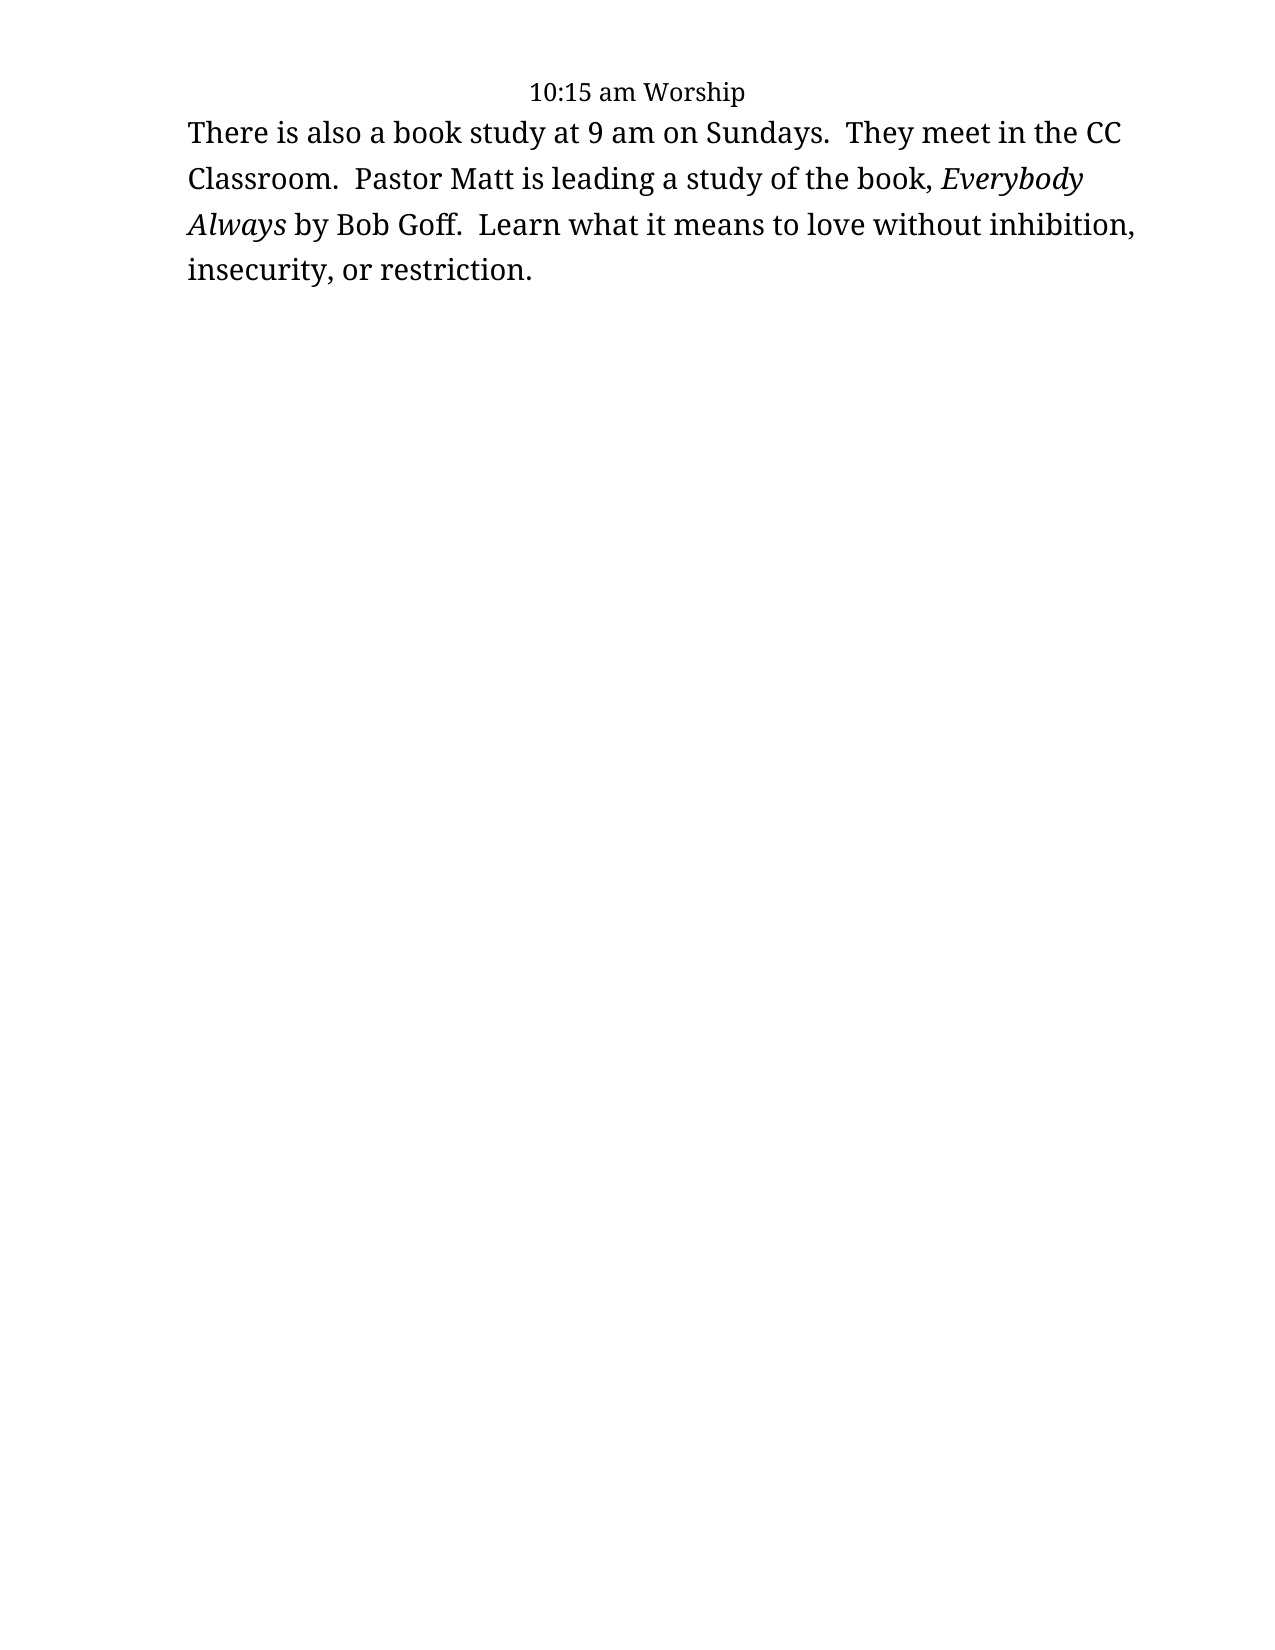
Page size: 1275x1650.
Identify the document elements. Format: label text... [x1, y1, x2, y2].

text There is also a book study at 9 am on Sundays. They meet in the CC Classroom. Pastor Matt is leading a study of the book, Everybody Always by Bob Goff. Learn what it means to love without inhibition, insecurity, or restriction. [187, 112, 1162, 289]
